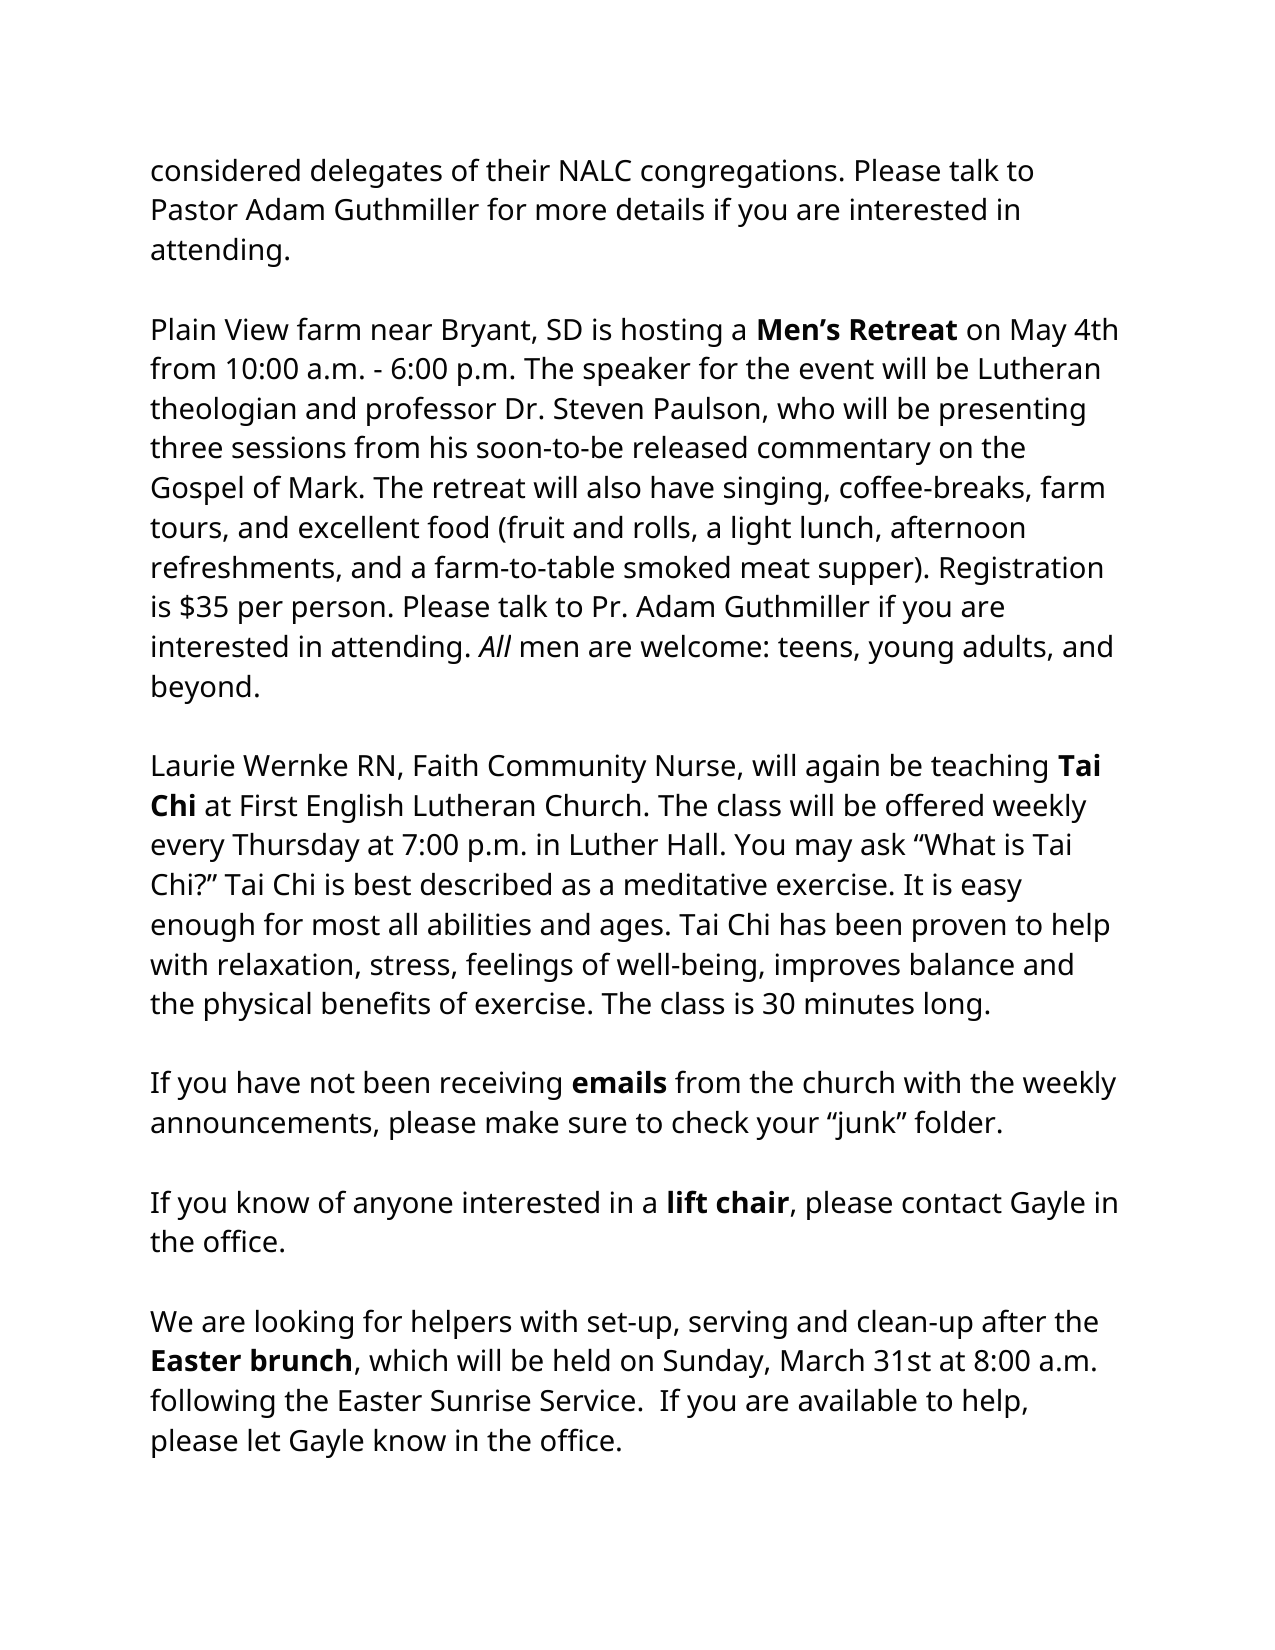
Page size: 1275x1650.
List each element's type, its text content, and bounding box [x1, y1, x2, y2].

text Laurie Wernke RN, Faith Community Nurse, will again be teaching Tai Chi at First English Lutheran Church. The class will be offered weekly every Thursday at 7:00 p.m. in Luther Hall. You may ask “What is Tai Chi?” Tai Chi is best described as a meditative exercise. It is easy enough for most all abilities and ages. Tai Chi has been proven to help with relaxation, stress, feelings of well-being, improves balance and the physical benefits of exercise. The class is 30 minutes long. [150, 745, 1125, 1023]
text If you have not been receiving emails from the church with the weekly announcements, please make sure to check your “junk” folder. [150, 1063, 1125, 1142]
text We are looking for helpers with set-up, serving and clean-up after the Easter brunch, which will be held on Sunday, March 31st at 8:00 a.m. following the Easter Sunrise Service. If you are available to help, please let Gayle know in the office. [623, 1301, 1125, 1460]
text Plain View farm near Bryant, SD is hosting a Men’s Retreat on May 4th from 10:00 a.m. - 6:00 p.m. The speaker for the event will be Lutheran theologian and professor Dr. Steven Paulson, who will be presenting three sessions from his soon-to-be released commentary on the Gospel of Mark. The retreat will also have singing, coffee-breaks, farm tours, and excellent food (fruit and rolls, a light lunch, afternoon refreshments, and a farm-to-table smoked meat supper). Registration is $35 per person. Please talk to Pr. Adam Guthmiller if you are interested in attending. All men are welcome: teens, young adults, and beyond. [150, 309, 1125, 706]
text If you know of anyone interested in a lift chair, please contact Gayle in the office. [286, 1182, 1125, 1261]
